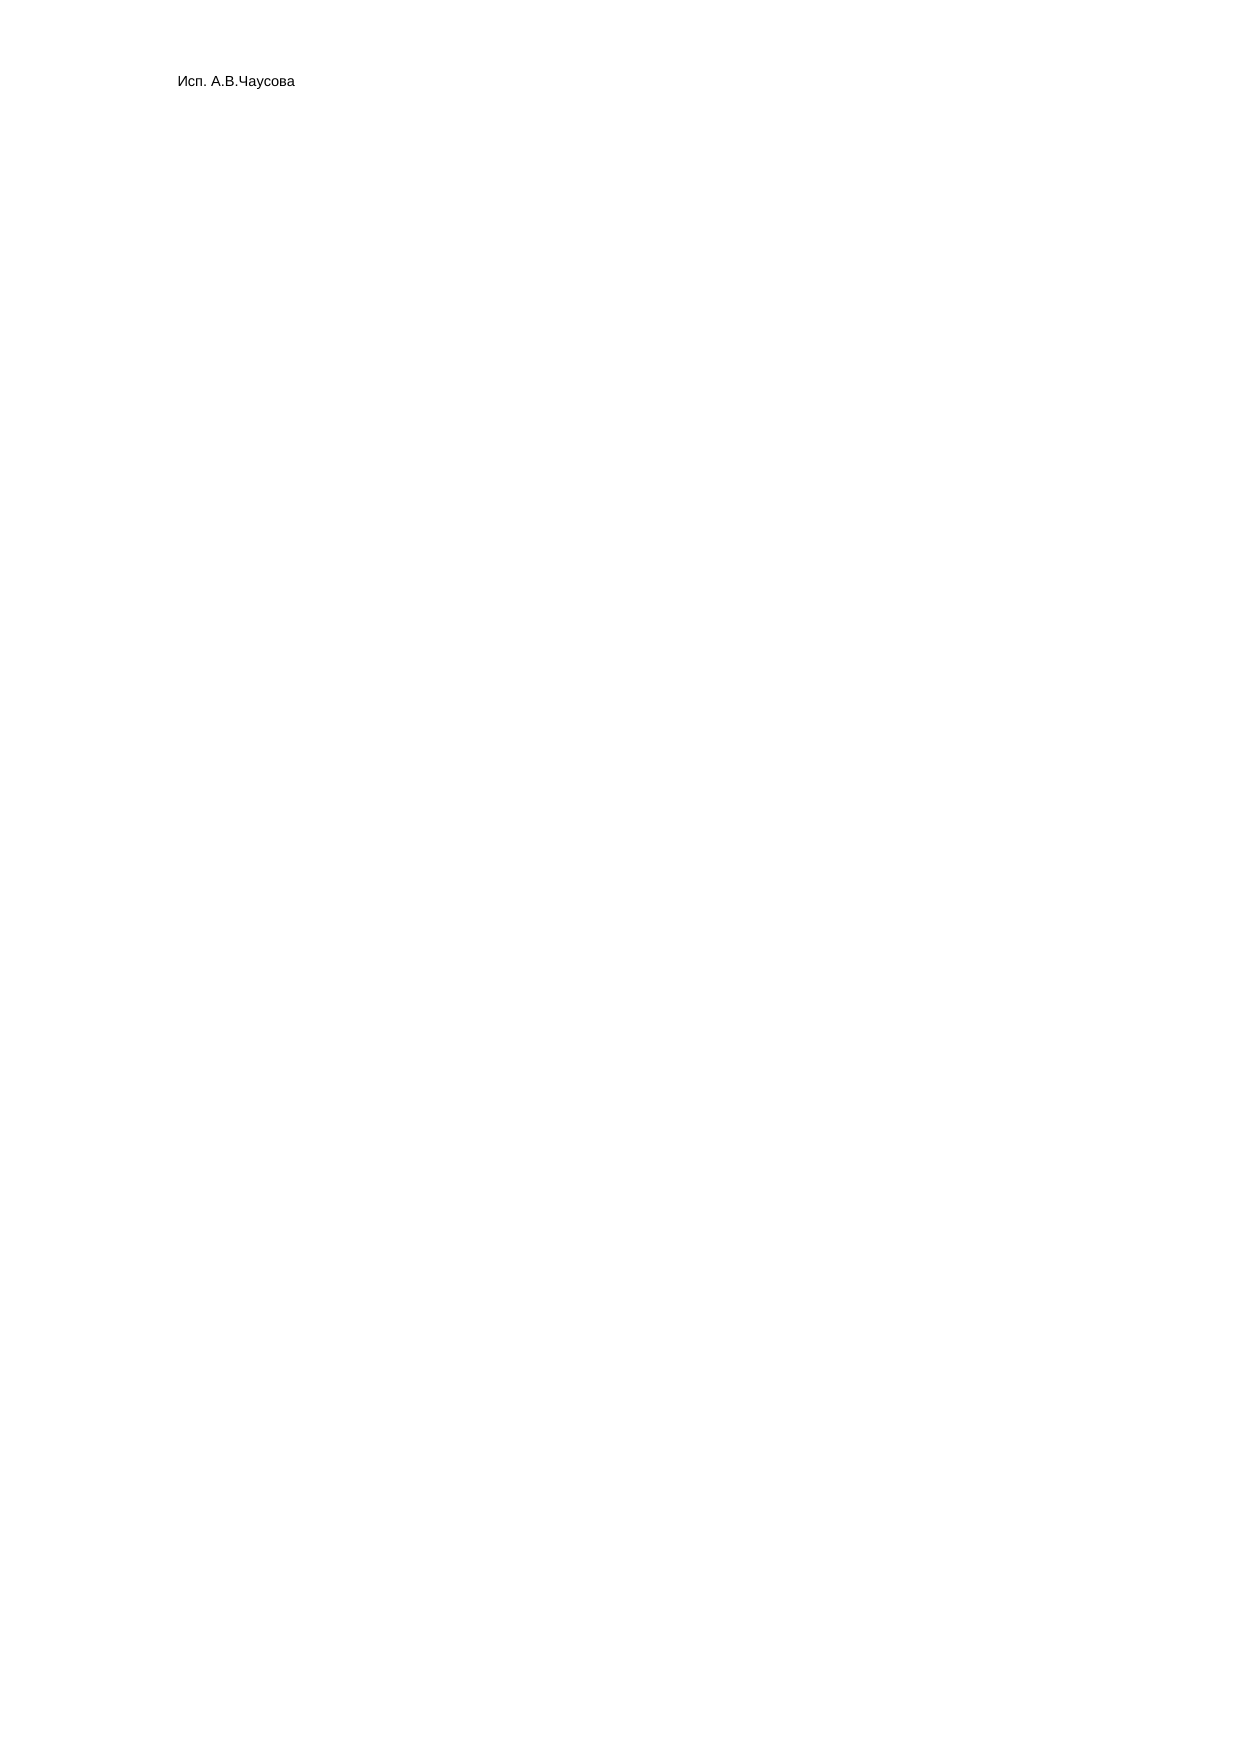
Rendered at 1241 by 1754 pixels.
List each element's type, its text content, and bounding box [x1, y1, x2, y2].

text Исп. А.В.Чаусова [177, 73, 1122, 90]
